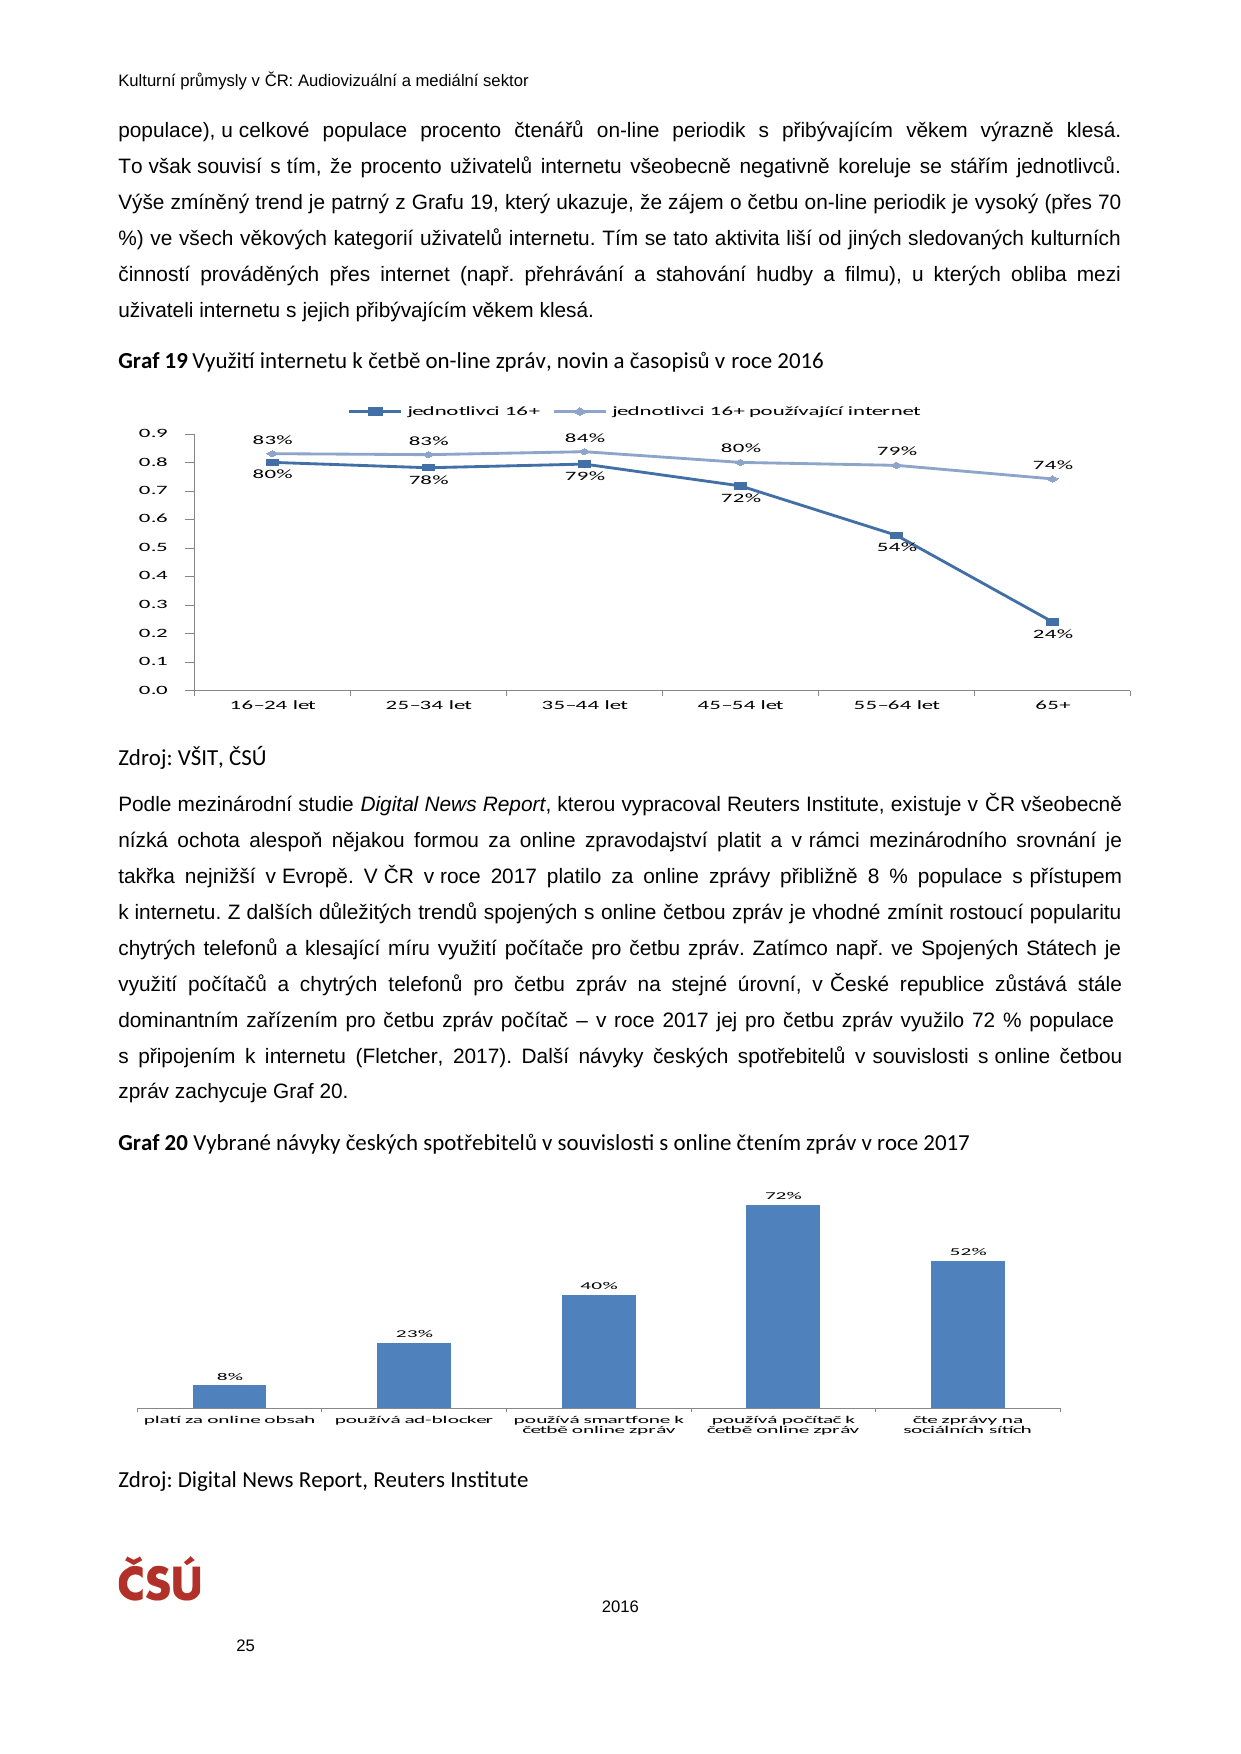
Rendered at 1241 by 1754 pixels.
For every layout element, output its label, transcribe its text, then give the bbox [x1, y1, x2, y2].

picture [118, 1556, 200, 1601]
text Podle mezinárodní studie Digital News Report, kterou vypracoval Reuters Institute, existuje v ČR všeobecně nízká ochota alespoň nějakou formou za online zpravodajství platit a v rámci mezinárodního srovnání je takřka nejnižší v Evropě. V ČR v roce 2017 platilo za online zprávy přibližně 8 % populace s přístupem k internetu. Z dalších důležitých trendů spojených s online četbou zpráv je vhodné zmínit rostoucí popularitu chytrých telefonů a klesající míru využití počítače pro četbu zpráv. Zatímco např. ve Spojených Státech je využití počítačů a chytrých telefonů pro četbu zpráv na stejné úrovní, v České republice zůstává stále dominantním zařízením pro četbu zpráv počítač ‒ v roce 2017 jej pro četbu zpráv využilo 72 % populace s připojením k internetu (Fletcher, 2017). Další návyky českých spotřebitelů v souvislosti s online četbou zpráv zachycuje Graf 20. [118, 792, 1122, 1103]
text Zdroj: Digital News Report, Reuters Institute [118, 1465, 1122, 1493]
text Graf 19 Využití internetu k četbě on-line zpráv, novin a časopisů v roce 2016 [118, 346, 1122, 374]
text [118, 118, 1122, 322]
text Graf 20 Vybrané návyky českých spotřebitelů v souvislosti s online čtením zpráv v roce 2017 [118, 1128, 1122, 1156]
text Zdroj: VŠIT, ČSÚ [118, 743, 1122, 771]
